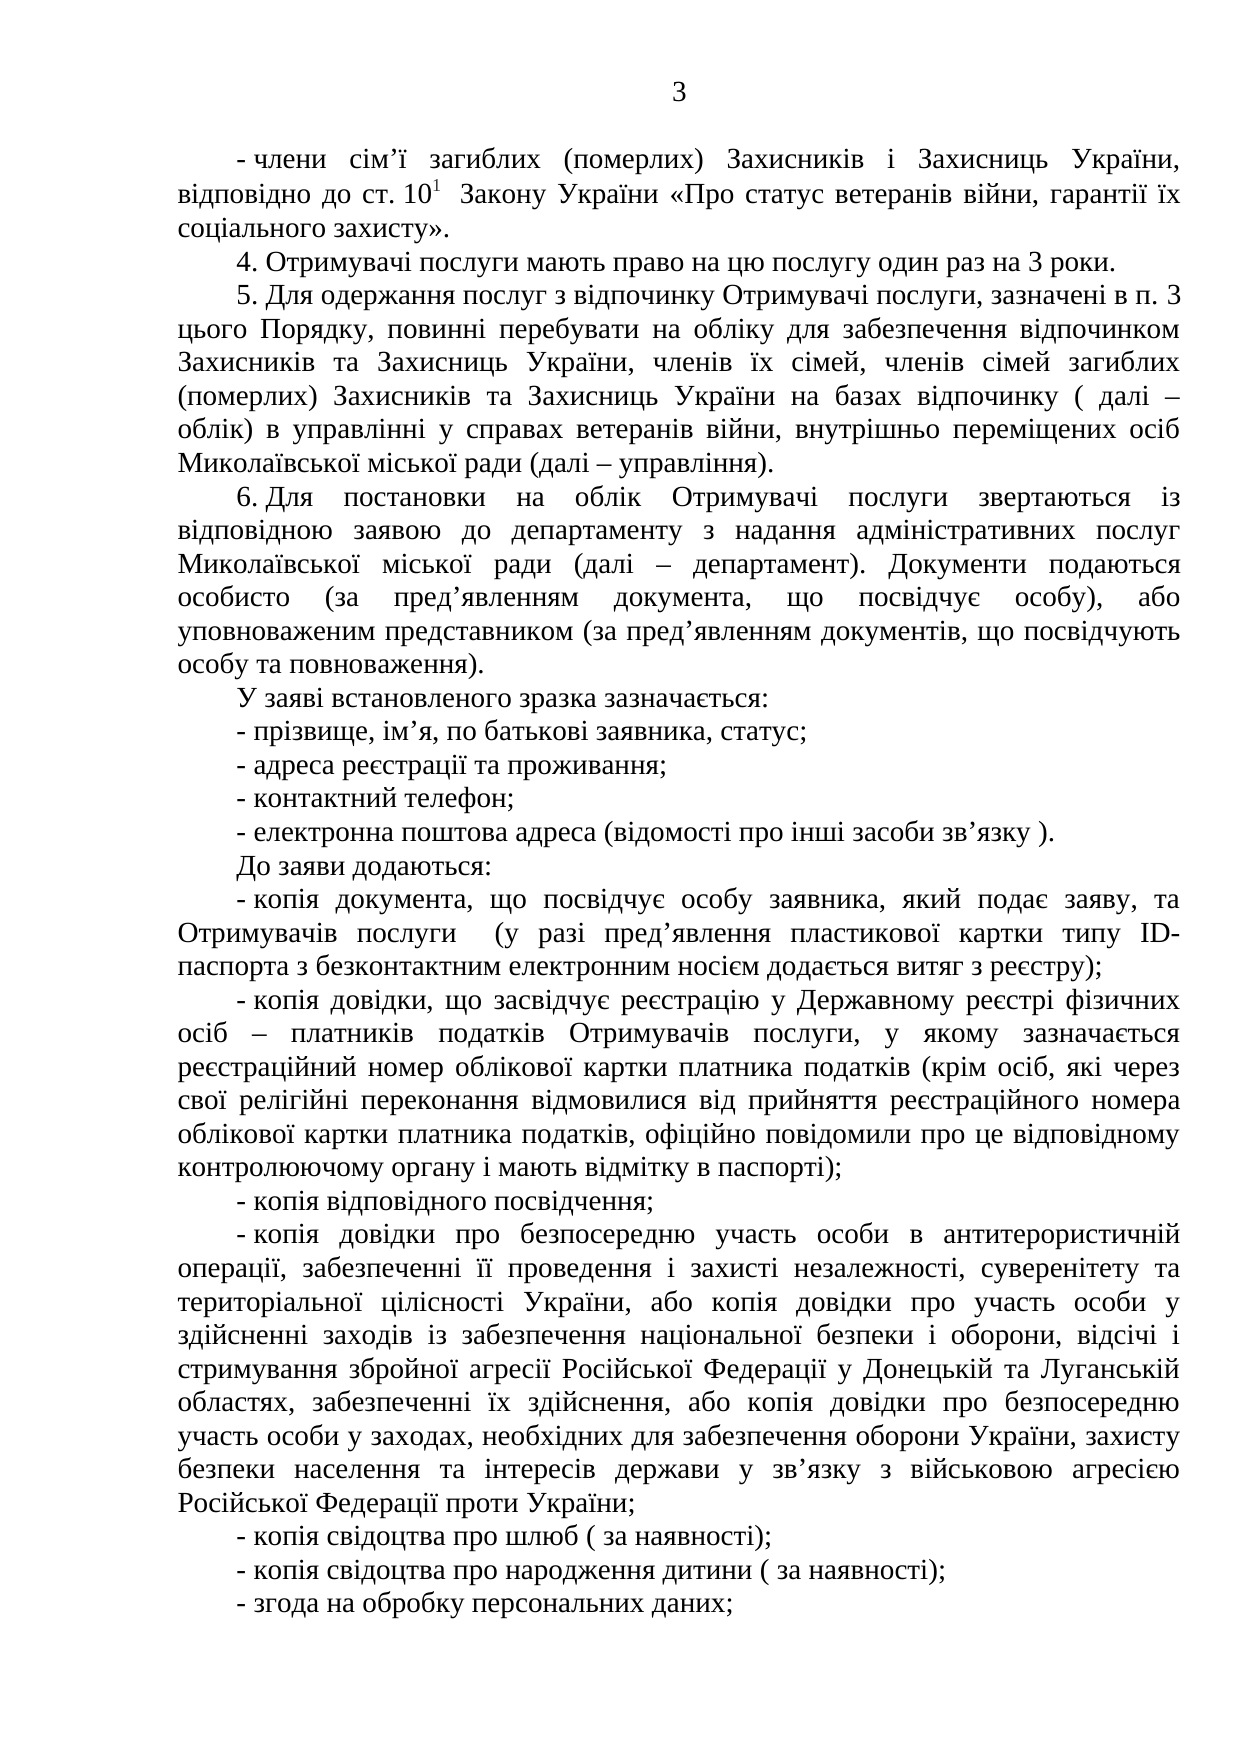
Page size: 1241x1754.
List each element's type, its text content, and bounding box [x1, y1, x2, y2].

text - контактний телефон; [177, 781, 1181, 814]
text 4. Отримувачі послуги мають право на цю послугу один раз на 3 роки. [177, 244, 1181, 277]
text - члени сім’ї загиблих (померлих) Захисників і Захисниць України, відповідно до ст. 101 Закону України «Про статус ветеранів війни, гарантії їх соціального захисту». [177, 141, 1181, 244]
text - копія довідки про безпосередню участь особи в антитерористичній операції, забезпеченні її проведення і захисті незалежності, суверенітету та територіальної цілісності України, або копія довідки про участь особи у здійсненні заходів із забезпечення національної безпеки і оборони, відсічі і стримування збройної агресії Російської Федерації у Донецькій та Луганській областях, забезпеченні їх здійснення, або копія довідки про безпосередню участь особи у заходах, необхідних для забезпечення оборони України, захисту безпеки населення та інтересів держави у зв’язку з військовою агресією Російської Федерації проти України; [177, 1217, 1181, 1518]
text - адреса реєстрації та проживання; [177, 747, 1181, 781]
text - копія довідки, що засвідчує реєстрацію у Державному реєстрі фізичних осіб ‒ платників податків Отримувачів послуги, у якому зазначається реєстраційний номер облікової картки платника податків (крім осіб, які через свої релігійні переконання відмовилися від прийняття реєстраційного номера облікової картки платника податків, офіційно повідомили про це відповідному контролюючому органу і мають відмітку в паспорті); [177, 982, 1181, 1183]
text У заяві встановленого зразка зазначається: [177, 680, 1181, 713]
text 6. Для постановки на облік Отримувачі послуги звертаються із відповідною заявою до департаменту з надання адміністративних послуг Миколаївської міської ради (далі ‒ департамент). Документи подаються особисто (за пред’явленням документа, що посвідчує особу), або уповноваженим представником (за пред’явленням документів, що посвідчують особу та повноваження). [177, 479, 1181, 680]
text - електронна поштова адреса (відомості про інші засоби зв’язку ). [177, 814, 1181, 848]
text 5. Для одержання послуг з відпочинку Отримувачі послуги, зазначені в п. 3 цього Порядку, повинні перебувати на обліку для забезпечення відпочинком Захисників та Захисниць України, членів їх сімей, членів сімей загиблих (померлих) Захисників та Захисниць України на базах відпочинку ( далі ‒ облік) в управлінні у справах ветеранів війни, внутрішньо переміщених осіб Миколаївської міської ради (далі ‒ управління). [177, 277, 1181, 479]
text - копія свідоцтва про народження дитини ( за наявності); [177, 1552, 1181, 1586]
text - згода на обробку персональних даних; [177, 1586, 1181, 1619]
text - копія відповідного посвідчення; [177, 1183, 1181, 1217]
text - копія документа, що посвідчує особу заявника, який подає заяву, та Отримувачів послуги (у разі пред’явлення пластикової картки типу ІD-паспорта з безконтактним електронним носієм додається витяг з реєстру); [177, 881, 1181, 982]
text До заяви додаються: [177, 848, 1181, 881]
text - копія свідоцтва про шлюб ( за наявності); [177, 1518, 1181, 1552]
text - прізвище, ім’я, по батькові заявника, статус; [177, 713, 1181, 747]
